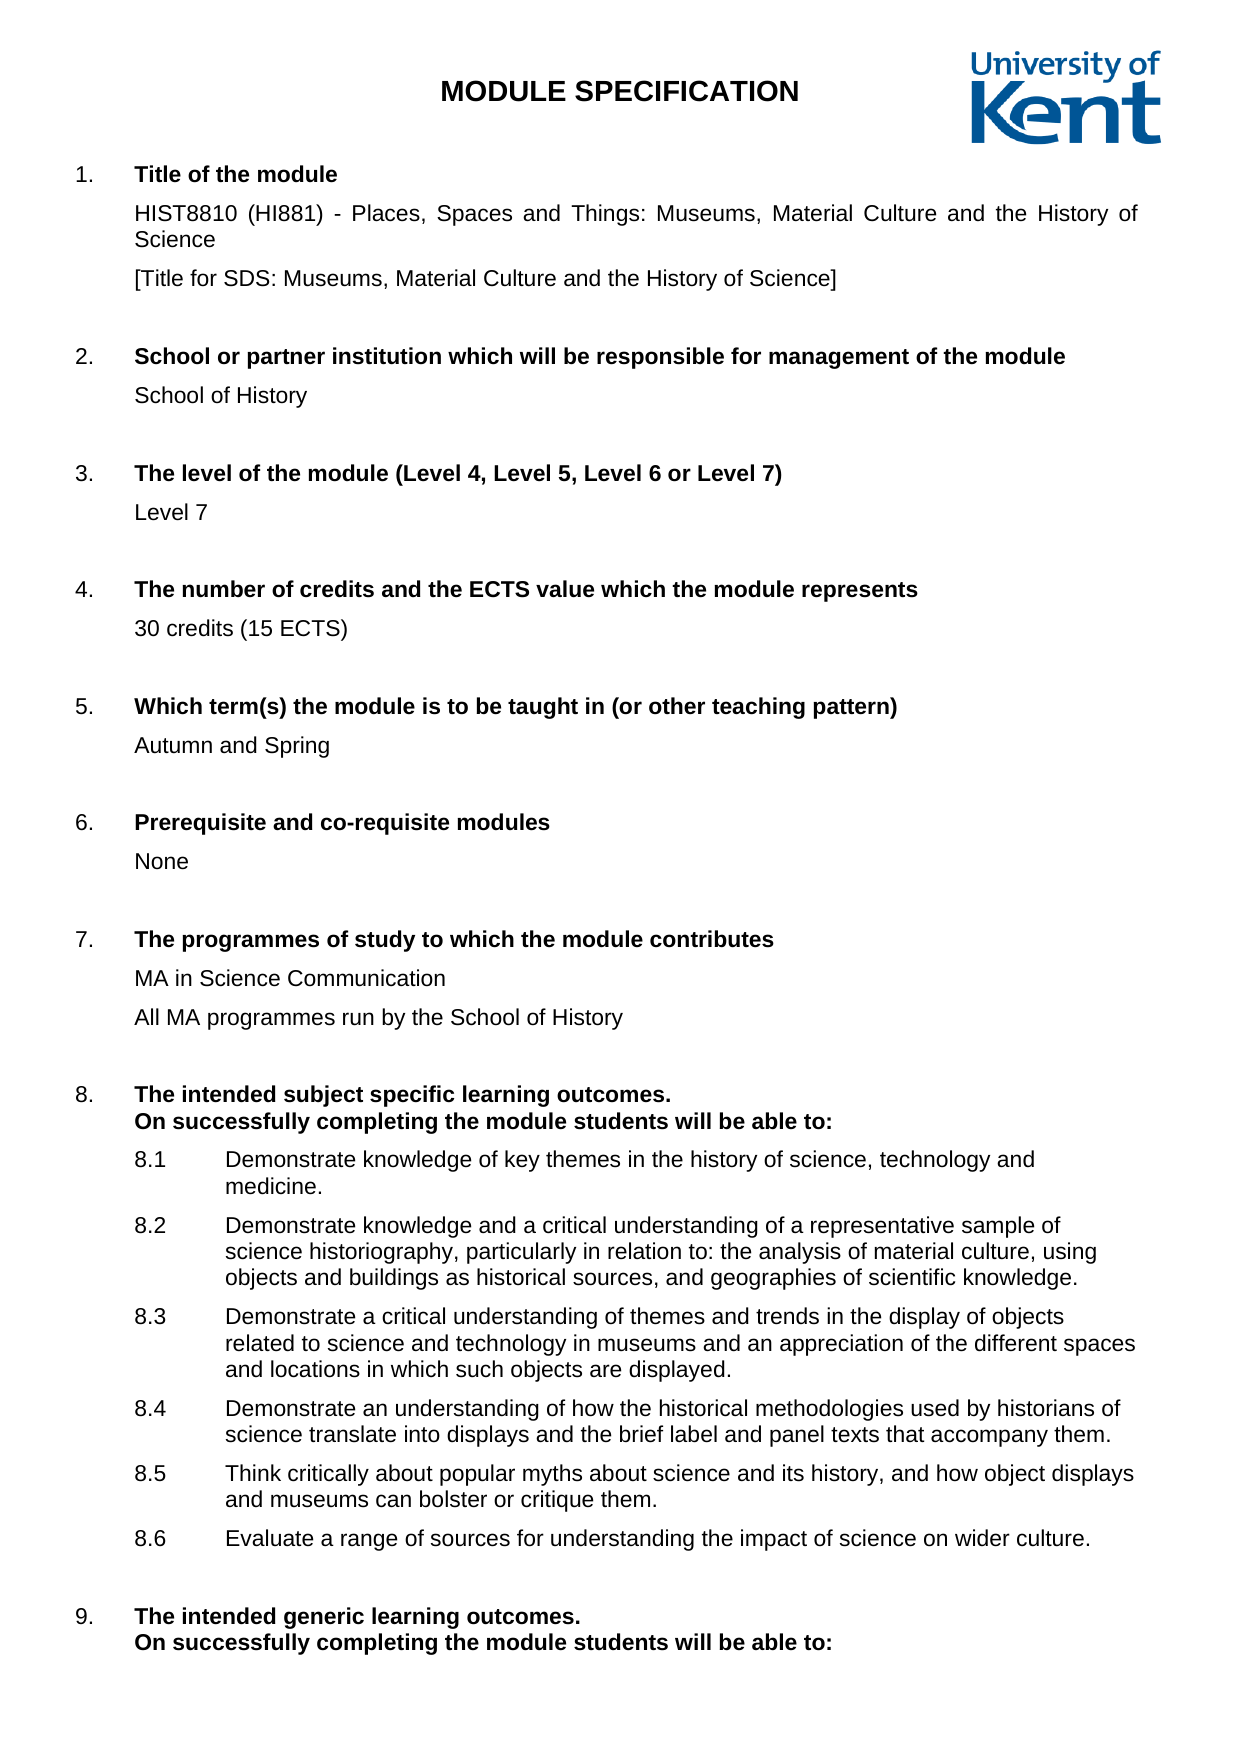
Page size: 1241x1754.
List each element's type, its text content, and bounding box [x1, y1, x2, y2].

list The level of the module (Level 4, Level 5, Level 6 or Level 7) [75, 459, 1138, 486]
list Prerequisite and co-requisite modules [75, 809, 1138, 836]
picture [970, 48, 1163, 145]
list Title of the module [75, 161, 1138, 188]
text None [134, 848, 1138, 874]
text 8.4 Demonstrate an understanding of how the historical methodologies used by historians of science translate into displays and the brief label and panel texts that accompany them. [134, 1395, 1138, 1447]
text Autumn and Spring [134, 732, 1138, 758]
text 30 credits (15 ECTS) [134, 615, 1138, 641]
text 8.1 Demonstrate knowledge of key themes in the history of science, technology and medicine. [134, 1146, 1138, 1199]
list The intended subject specific learning outcomes. On successfully completing the module students will be able to: [75, 1081, 1138, 1134]
text MA in Science Communication [134, 965, 1138, 991]
list Which term(s) the module is to be taught in (or other teaching pattern) [75, 693, 1138, 719]
text School of History [134, 382, 1138, 408]
text 8.5 Think critically about popular myths about science and its history, and how object displays and museums can bolster or critique them. [134, 1460, 1138, 1513]
text HIST8810 (HI881) - Places, Spaces and Things: Museums, Material Culture and the History of Science [134, 200, 1138, 253]
list The intended generic learning outcomes. On successfully completing the module students will be able to: [75, 1603, 1138, 1656]
text Level 7 [134, 498, 1138, 525]
text All MA programmes run by the School of History [134, 1003, 1138, 1030]
text 8.6 Evaluate a range of sources for understanding the impact of science on wider culture. [134, 1525, 1138, 1552]
list School or partner institution which will be responsible for management of the module [75, 343, 1138, 369]
text [Title for SDS: Museums, Material Culture and the History of Science] [134, 265, 1138, 292]
list The programmes of study to which the module contributes [75, 926, 1138, 952]
text 8.2 Demonstrate knowledge and a critical understanding of a representative sample of science historiography, particularly in relation to: the analysis of material culture, using objects and buildings as historical sources, and geographies of scientific knowledge. [134, 1212, 1138, 1291]
text 8.3 Demonstrate a critical understanding of themes and trends in the display of objects related to science and technology in museums and an appreciation of the different spaces and locations in which such objects are displayed. [134, 1303, 1138, 1382]
list The number of credits and the ECTS value which the module represents [75, 576, 1138, 602]
